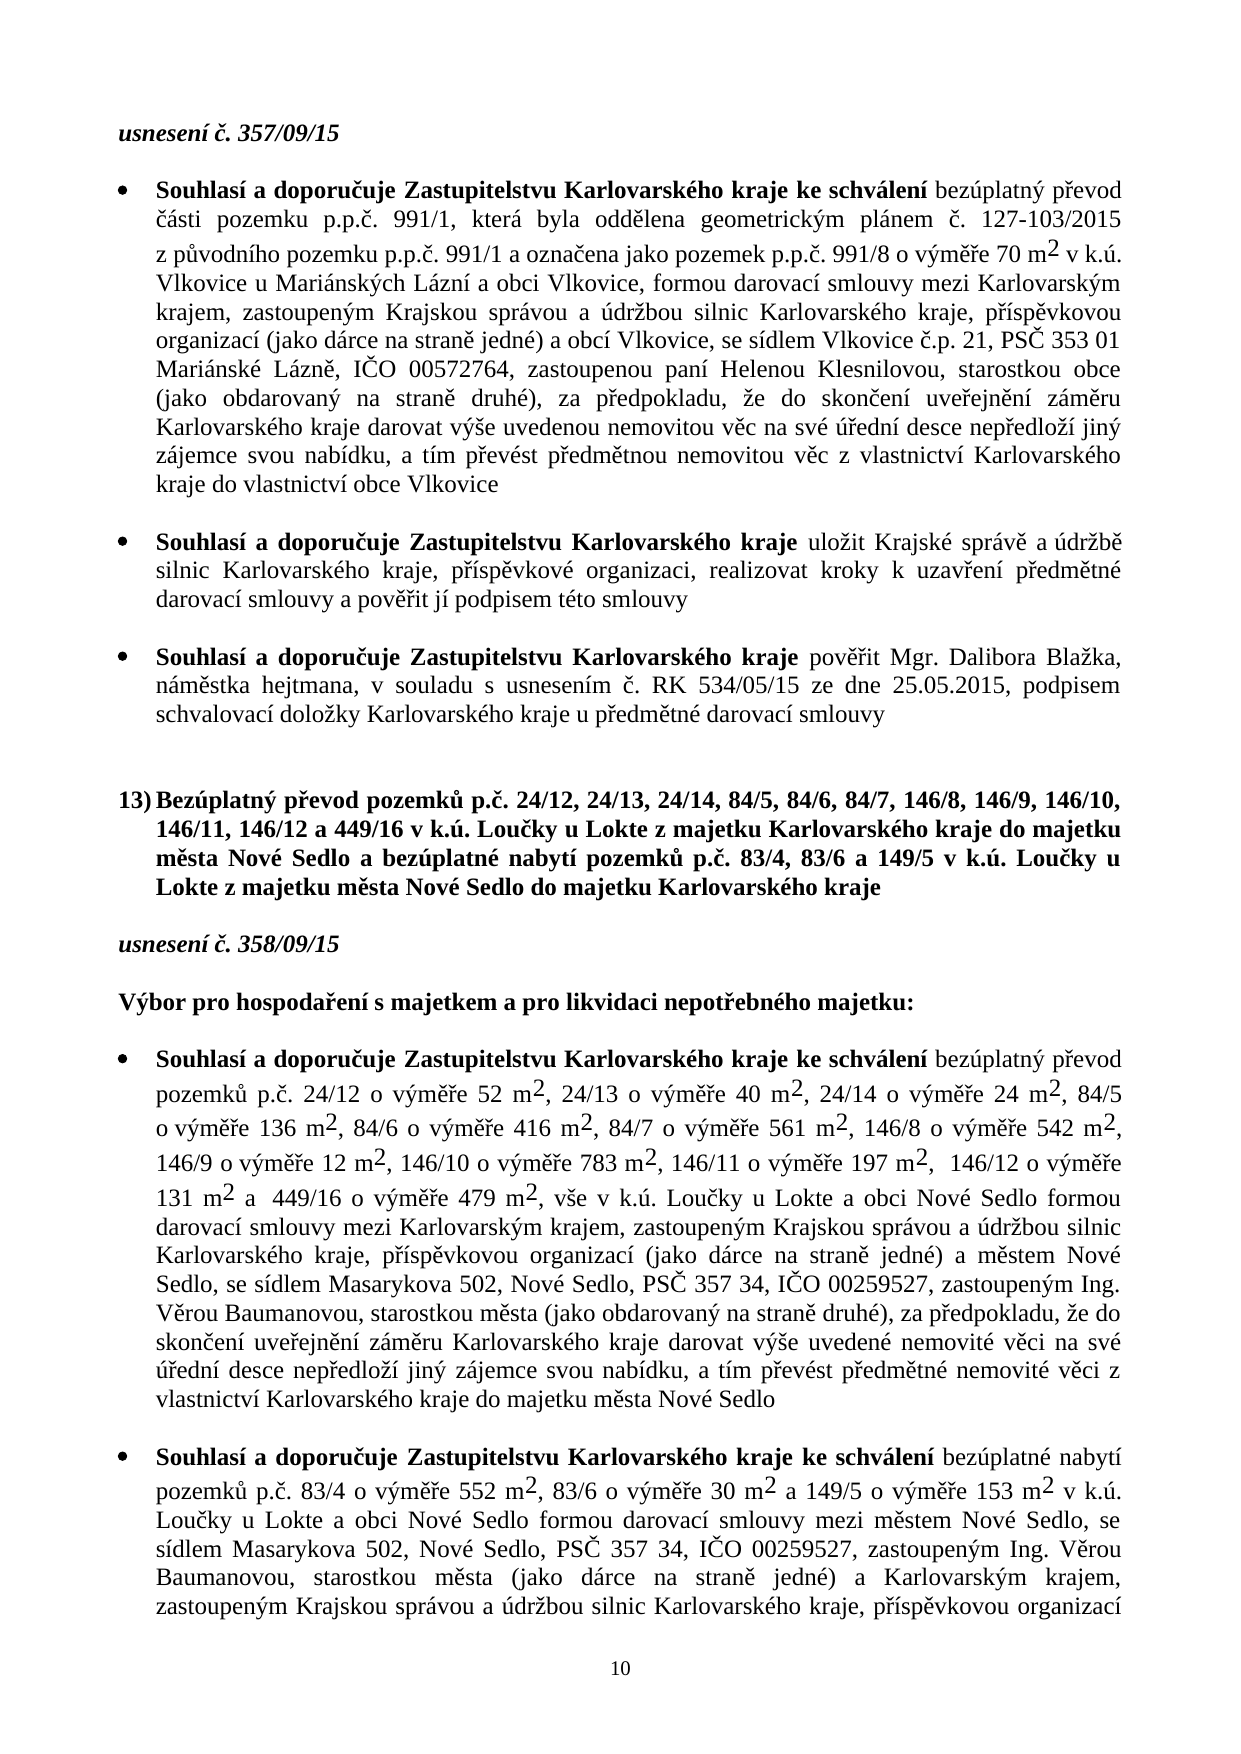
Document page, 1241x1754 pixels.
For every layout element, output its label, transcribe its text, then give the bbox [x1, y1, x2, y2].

list Souhlasí a doporučuje Zastupitelstvu Karlovarského kraje pověřit Mgr. Dalibora Blažka, náměstka hejtmana, v souladu s usnesením č. RK 534/05/15 ze dne 25.05.2015, podpisem schvalovací doložky Karlovarského kraje u předmětné darovací smlouvy [118, 642, 1122, 728]
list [118, 1442, 1122, 1620]
text usnesení č. 358/09/15 [118, 929, 1122, 958]
list Souhlasí a doporučuje Zastupitelstvu Karlovarského kraje uložit Krajské správě a údržbě silnic Karlovarského kraje, příspěvkové organizaci, realizovat kroky k uzavření předmětné darovací smlouvy a pověřit jí podpisem této smlouvy [118, 527, 1122, 613]
text usnesení č. 357/09/15 [118, 118, 1122, 147]
text Výbor pro hospodaření s majetkem a pro likvidaci nepotřebného majetku: [118, 987, 1122, 1015]
list Souhlasí a doporučuje Zastupitelstvu Karlovarského kraje ke schválení bezúplatný převod části pozemku p.p.č. 991/1, která byla oddělena geometrickým plánem č. 127-103/2015 z původního pozemku p.p.č. 991/1 a označena jako pozemek p.p.č. 991/8 o výměře 70 m2 v k.ú. Vlkovice u Mariánských Lázní a obci Vlkovice, formou darovací smlouvy mezi Karlovarským krajem, zastoupeným Krajskou správou a údržbou silnic Karlovarského kraje, příspěvkovou organizací (jako dárce na straně jedné) a obcí Vlkovice, se sídlem Vlkovice č.p. 21, PSČ 353 01 Mariánské Lázně, IČO 00572764, zastoupenou paní Helenou Klesnilovou, starostkou obce (jako obdarovaný na straně druhé), za předpokladu, že do skončení uveřejnění záměru Karlovarského kraje darovat výše uvedenou nemovitou věc na své úřední desce nepředloží jiný zájemce svou nabídku, a tím převést předmětnou nemovitou věc z vlastnictví Karlovarského kraje do vlastnictví obce Vlkovice [118, 176, 1122, 498]
list Bezúplatný převod pozemků p.č. 24/12, 24/13, 24/14, 84/5, 84/6, 84/7, 146/8, 146/9, 146/10, 146/11, 146/12 a 449/16 v k.ú. Loučky u Lokte z majetku Karlovarského kraje do majetku města Nové Sedlo a bezúplatné nabytí pozemků p.č. 83/4, 83/6 a 149/5 v k.ú. Loučky u Lokte z majetku města Nové Sedlo do majetku Karlovarského kraje [118, 785, 1122, 900]
list Souhlasí a doporučuje Zastupitelstvu Karlovarského kraje ke schválení bezúplatný převod pozemků p.č. 24/12 o výměře 52 m2, 24/13 o výměře 40 m2, 24/14 o výměře 24 m2, 84/5 o výměře 136 m2, 84/6 o výměře 416 m2, 84/7 o výměře 561 m2, 146/8 o výměře 542 m2, 146/9 o výměře 12 m2, 146/10 o výměře 783 m2, 146/11 o výměře 197 m2, 146/12 o výměře 131 m2 a 449/16 o výměře 479 m2, vše v k.ú. Loučky u Lokte a obci Nové Sedlo formou darovací smlouvy mezi Karlovarským krajem, zastoupeným Krajskou správou a údržbou silnic Karlovarského kraje, příspěvkovou organizací (jako dárce na straně jedné) a městem Nové Sedlo, se sídlem Masarykova 502, Nové Sedlo, PSČ 357 34, IČO 00259527, zastoupeným Ing. Věrou Baumanovou, starostkou města (jako obdarovaný na straně druhé), za předpokladu, že do skončení uveřejnění záměru Karlovarského kraje darovat výše uvedené nemovité věci na své úřední desce nepředloží jiný zájemce svou nabídku, a tím převést předmětné nemovité věci z vlastnictví Karlovarského kraje do majetku města Nové Sedlo [118, 1044, 1122, 1413]
